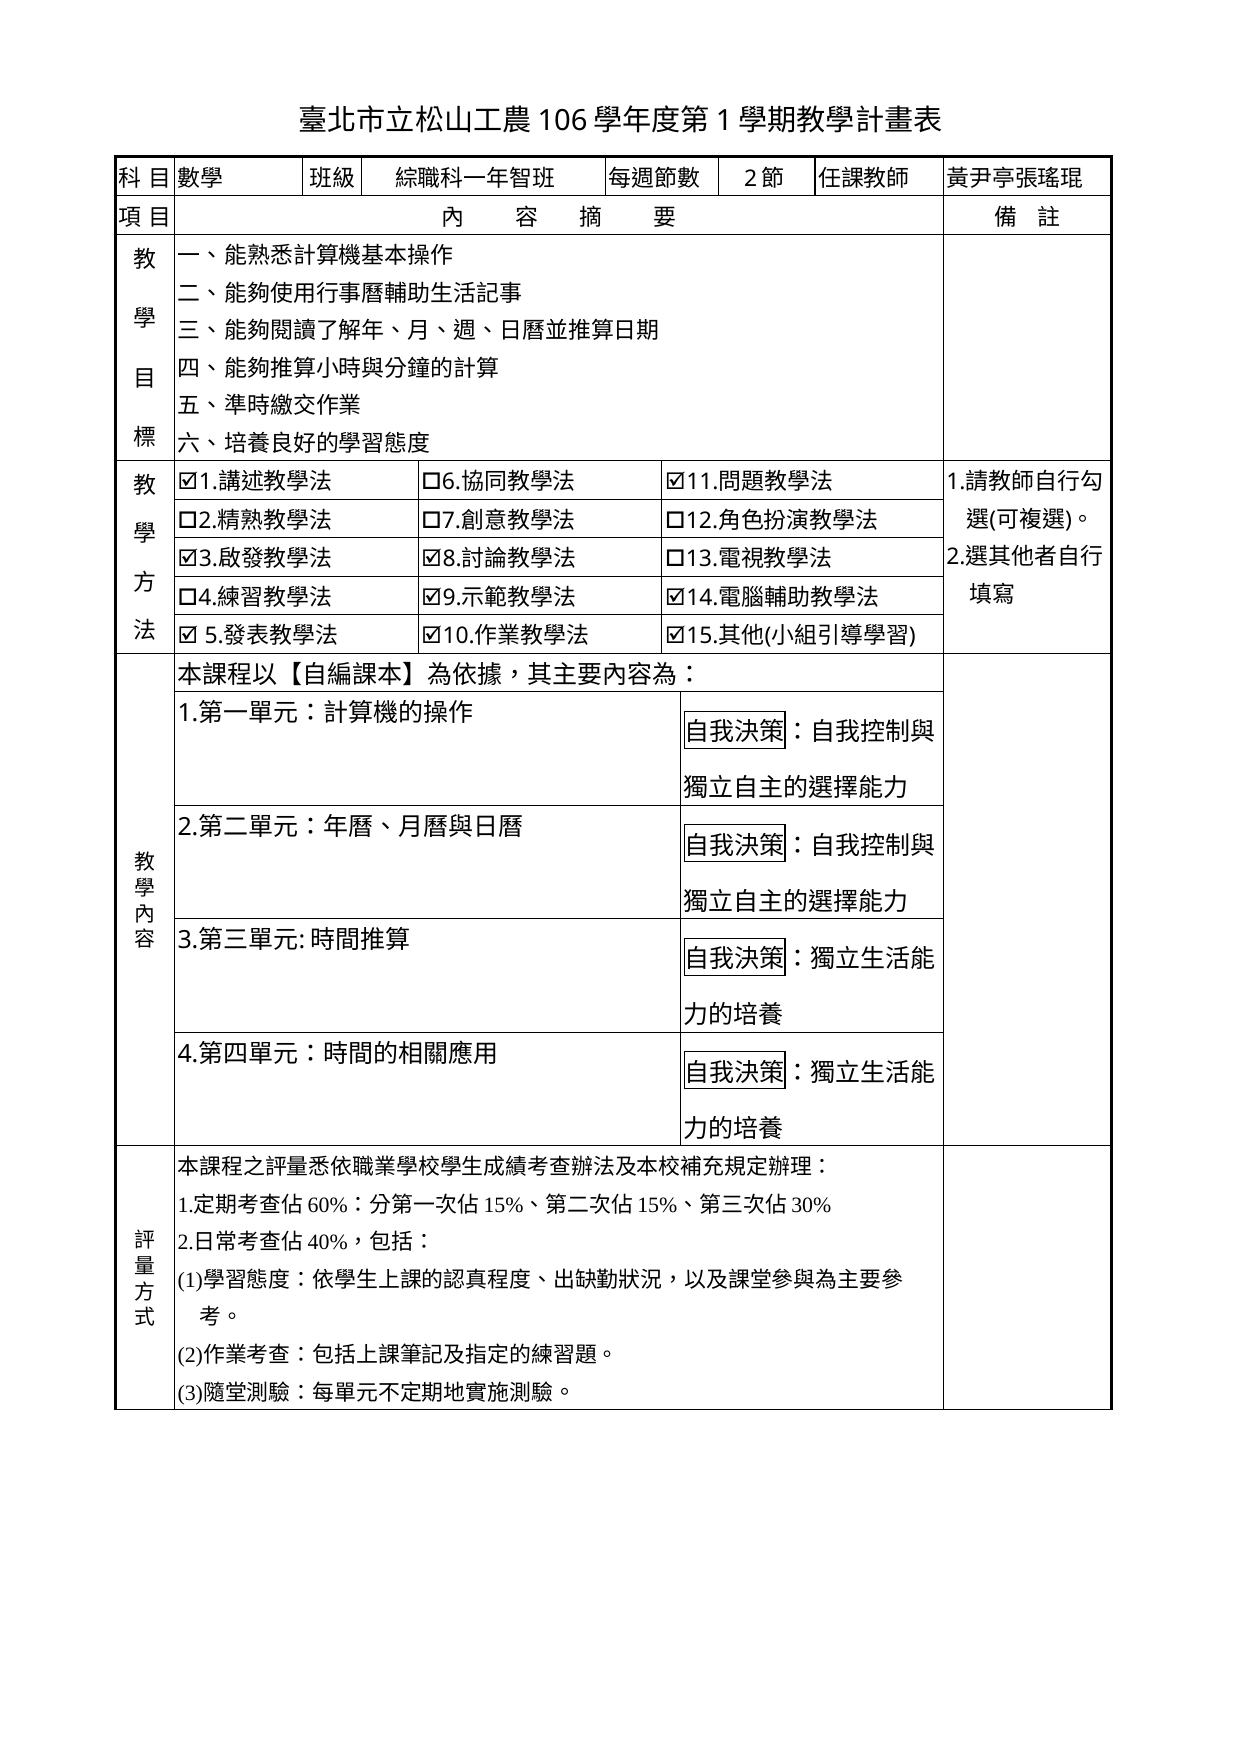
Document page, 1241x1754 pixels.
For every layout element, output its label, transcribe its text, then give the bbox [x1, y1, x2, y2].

table_cell 項目 [117, 196, 174, 234]
table_cell 2.第二單元：年曆、月曆與日曆 [175, 806, 680, 918]
table_header 每週節數 [606, 158, 718, 195]
table_cell [944, 1146, 1110, 1409]
table_cell 1.請教師自行勾選(可複選)。 2.選其他者自行填寫 [944, 461, 1110, 653]
table_cell 7.創意教學法 [419, 500, 661, 537]
table_cell 10.作業教學法 [419, 615, 661, 653]
table_cell 能熟悉計算機基本操作 能夠使用行事曆輔助生活記事 能夠閱讀了解年、月、週、日曆並推算日期 能夠推算小時與分鐘的計算 準時繳交作業 培養良好的學習態度 [175, 235, 943, 460]
table_header 班級 [303, 158, 361, 195]
table_cell 本課程以【自編課本】為依據，其主要內容為： [175, 654, 943, 691]
table_cell 1.第一單元：計算機的操作 [175, 692, 680, 805]
table_cell 評 量 方 式 [117, 1146, 174, 1409]
table_cell 教學目標 [117, 235, 174, 460]
table_cell 9.示範教學法 [419, 577, 661, 614]
table_header 任課教師 [816, 158, 943, 195]
table_cell 13.電視教學法 [662, 538, 943, 576]
table_cell 1.講述教學法 [175, 461, 418, 498]
table_header 科目 [117, 158, 174, 195]
table_header 綜職科一年智班 [362, 158, 605, 195]
table_header 2節 [719, 158, 814, 195]
table_cell 備 註 [944, 196, 1110, 234]
text 臺北市立松山工農106學年度第1學期教學計畫表 [118, 80, 1122, 155]
table_cell 15.其他(小組引導學習) [662, 615, 943, 653]
table_cell 自我決策：獨立生活能力的培養 [681, 1033, 943, 1145]
table_cell 本課程之評量悉依職業學校學生成績考查辦法及本校補充規定辦理： 1.定期考查佔60%：分第一次佔15%、第二次佔15%、第三次佔30% 2.日常考查佔40%，包括： (1)學習態度：依學生上課的認真程度、出缺勤狀況，以及課堂參與為主要參考。 (2)作業考查：包括上課筆記及指定的練習題。 (3)隨堂測驗：每單元不定期地實施測驗。 [175, 1146, 943, 1409]
table_cell 12.角色扮演教學法 [662, 500, 943, 537]
table_cell [944, 654, 1110, 1145]
table_cell 4.練習教學法 [175, 577, 418, 614]
table_cell 3.第三單元: 時間推算 [175, 919, 680, 1032]
table_header 數學 [175, 158, 302, 195]
table_cell 6.協同教學法 [419, 461, 661, 498]
table_cell 自我決策：獨立生活能力的培養 [681, 919, 943, 1032]
table_cell 5.發表教學法 [175, 615, 418, 653]
table_header 黃尹亭張瑤琨 [944, 158, 1110, 195]
table_cell 自我決策：自我控制與獨立自主的選擇能力 [681, 806, 943, 918]
table_cell 14.電腦輔助教學法 [662, 577, 943, 614]
table_cell 2.精熟教學法 [175, 500, 418, 537]
table_cell 4.第四單元：時間的相關應用 [175, 1033, 680, 1145]
table_cell 8.討論教學法 [419, 538, 661, 576]
table_cell 3.啟發教學法 [175, 538, 418, 576]
table_cell 教 學 內 容 [117, 654, 174, 1145]
table_cell 11.問題教學法 [662, 461, 943, 498]
table_cell [944, 235, 1110, 460]
table_cell 內 容 摘 要 [175, 196, 943, 234]
table_cell 自我決策：自我控制與獨立自主的選擇能力 [681, 692, 943, 805]
table_cell 教學方法 [117, 461, 174, 653]
